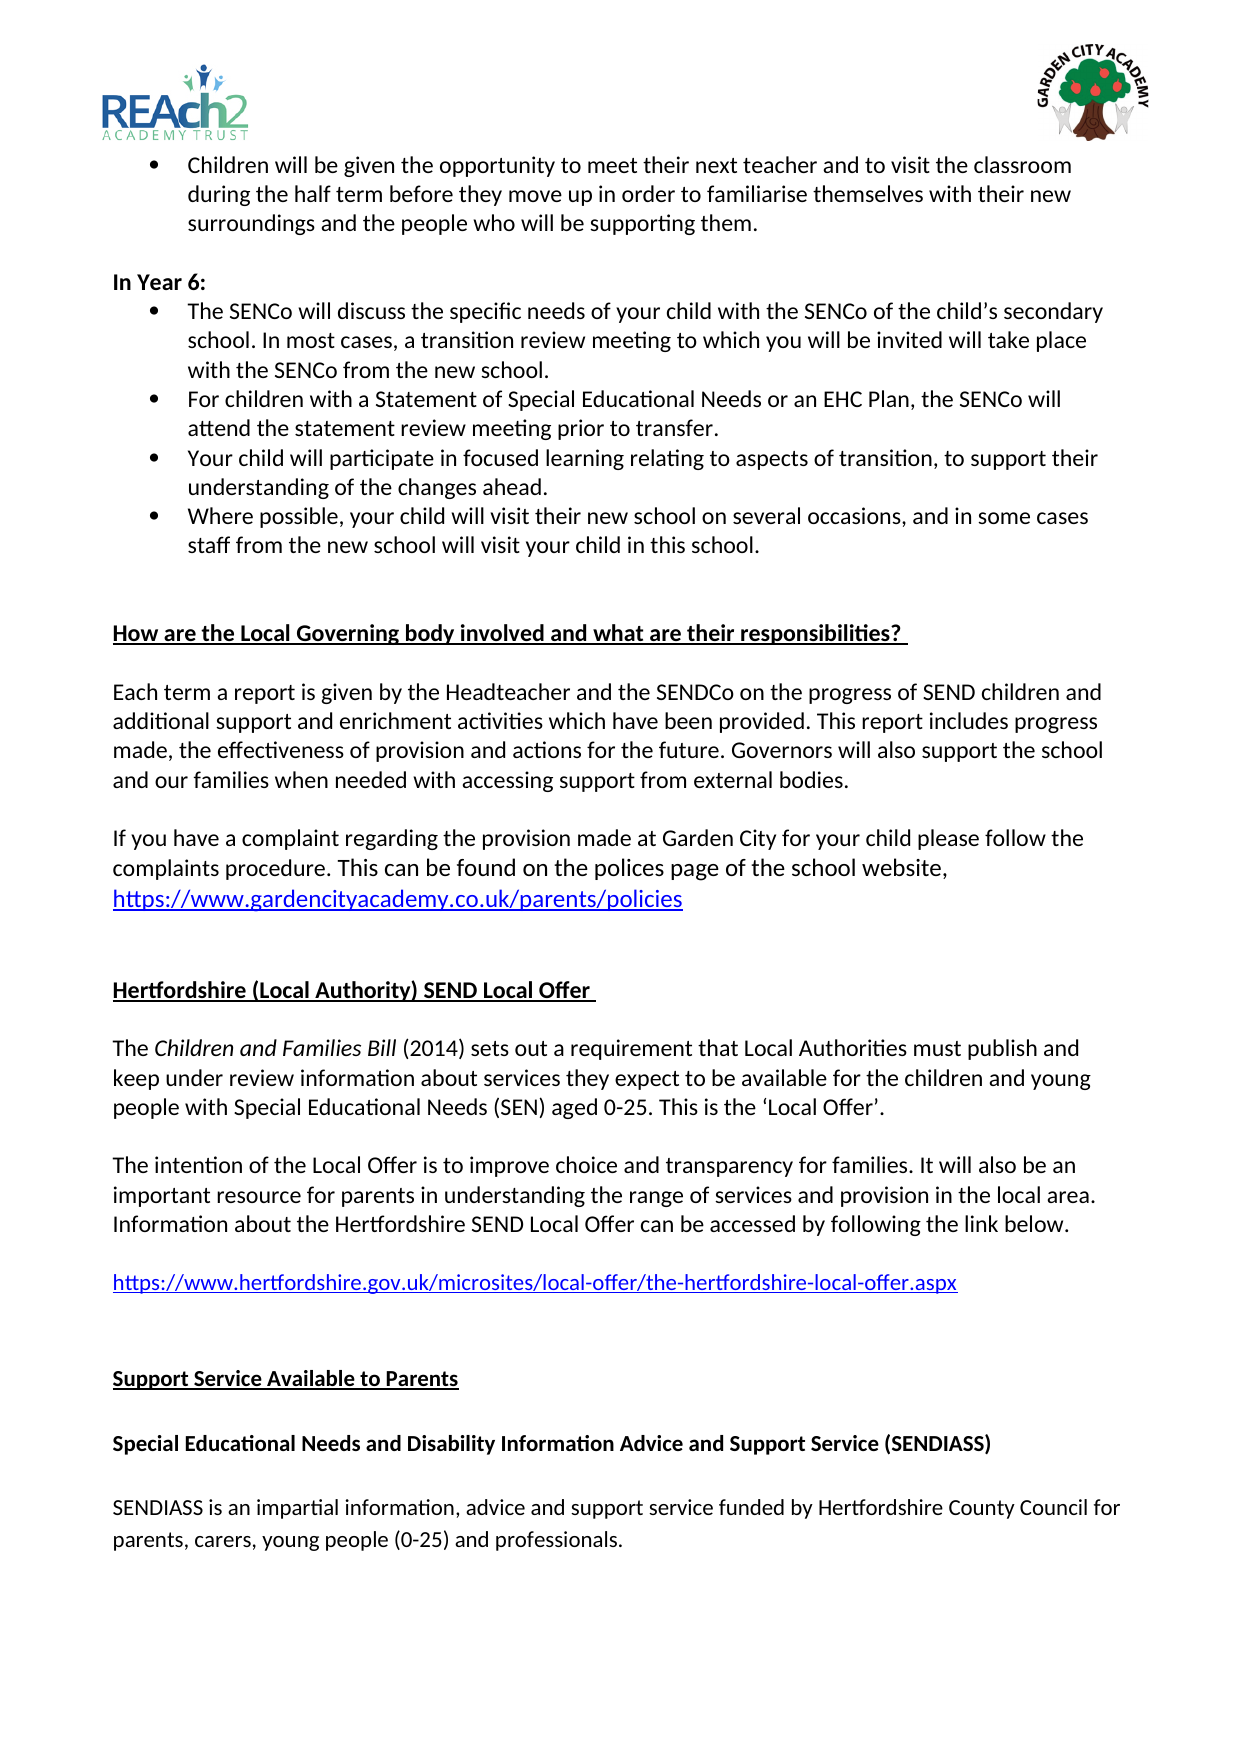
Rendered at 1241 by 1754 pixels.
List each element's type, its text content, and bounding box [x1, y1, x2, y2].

text Support Service Available to Parents [112, 1364, 1128, 1392]
list Where possible, your child will visit their new school on several occasions, and in some cases staff from the new school will visit your child in this school. [150, 501, 1128, 560]
list Your child will participate in focused learning relating to aspects of transition, to support their understanding of the changes ahead. [150, 443, 1128, 501]
text How are the Local Governing body involved and what are their responsibilities? [112, 618, 1128, 648]
list The SENCo will discuss the specific needs of your child with the SENCo of the child’s secondary school. In most cases, a transition review meeting to which you will be invited will take place with the SENCo from the new school. [150, 296, 1128, 384]
picture [1037, 44, 1149, 141]
text The intention of the Local Offer is to improve choice and transparency for families. It will also be an important resource for parents in understanding the range of services and provision in the local area. Information about the Hertfordshire SEND Local Offer can be accessed by following the link below. [112, 1151, 1128, 1238]
text https://www.hertfordshire.gov.uk/microsites/local-offer/the-hertfordshire-local-offer.aspx [112, 1268, 1128, 1296]
text SENDIASS is an impartial information, advice and support service funded by Hertfordshire County Council for parents, carers, young people (0-25) and professionals. [112, 1493, 1128, 1553]
text Special Educational Needs and Disability Information Advice and Support Service (SENDIASS) [112, 1429, 1128, 1457]
text Hertfordshire (Local Authority) SEND Local Offer [112, 975, 1128, 1004]
text Each term a report is given by the Headteacher and the SENDCo on the progress of SEND children and additional support and enrichment activities which have been provided. This report includes progress made, the effectiveness of provision and actions for the future. Governors will also support the school and our families when needed with accessing support from external bodies. [112, 677, 1128, 794]
text The Children and Families Bill (2014) sets out a requirement that Local Authorities must publish and keep under review information about services they expect to be available for the children and young people with Special Educational Needs (SEN) aged 0-25. This is the ‘Local Offer’. [112, 1033, 1128, 1121]
text In Year 6: [112, 267, 1128, 296]
text If you have a complaint regarding the provision made at Garden City for your child please follow the complaints procedure. This can be found on the polices page of the school website, https://www.gardencityacademy.co.uk/parents/policies [112, 823, 1128, 913]
list Children will be given the opportunity to meet their next teacher and to visit the classroom during the half term before they move up in order to familiarise themselves with their new surroundings and the people who will be supporting them. [150, 150, 1128, 238]
picture [100, 64, 249, 141]
list For children with a Statement of Special Educational Needs or an EHC Plan, the SENCo will attend the statement review meeting prior to transfer. [150, 384, 1128, 443]
